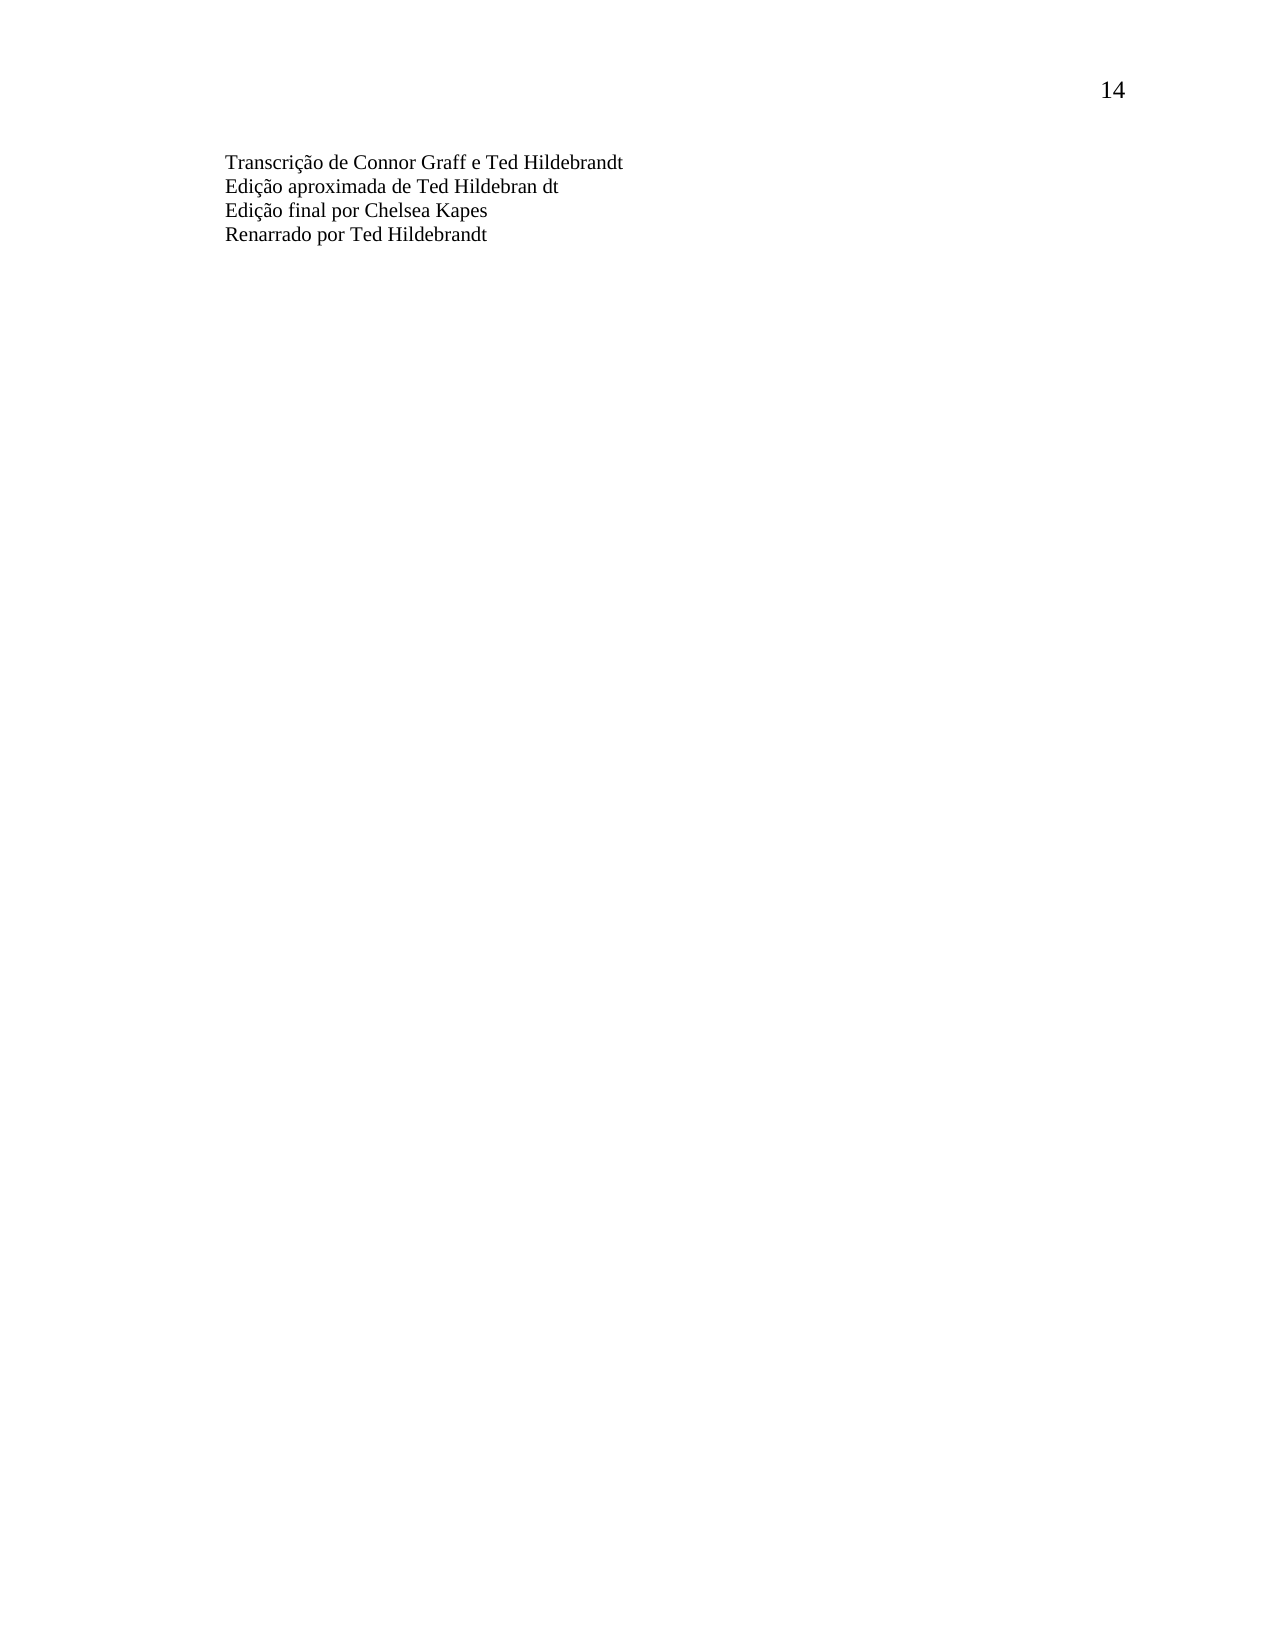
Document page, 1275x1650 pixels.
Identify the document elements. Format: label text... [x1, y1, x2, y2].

text Transcrição de Connor Graff e Ted Hildebrandt Edição aproximada de Ted Hildebran dt Edição final por Chelsea Kapes Renarrado por Ted Hildebrandt [150, 150, 1125, 246]
